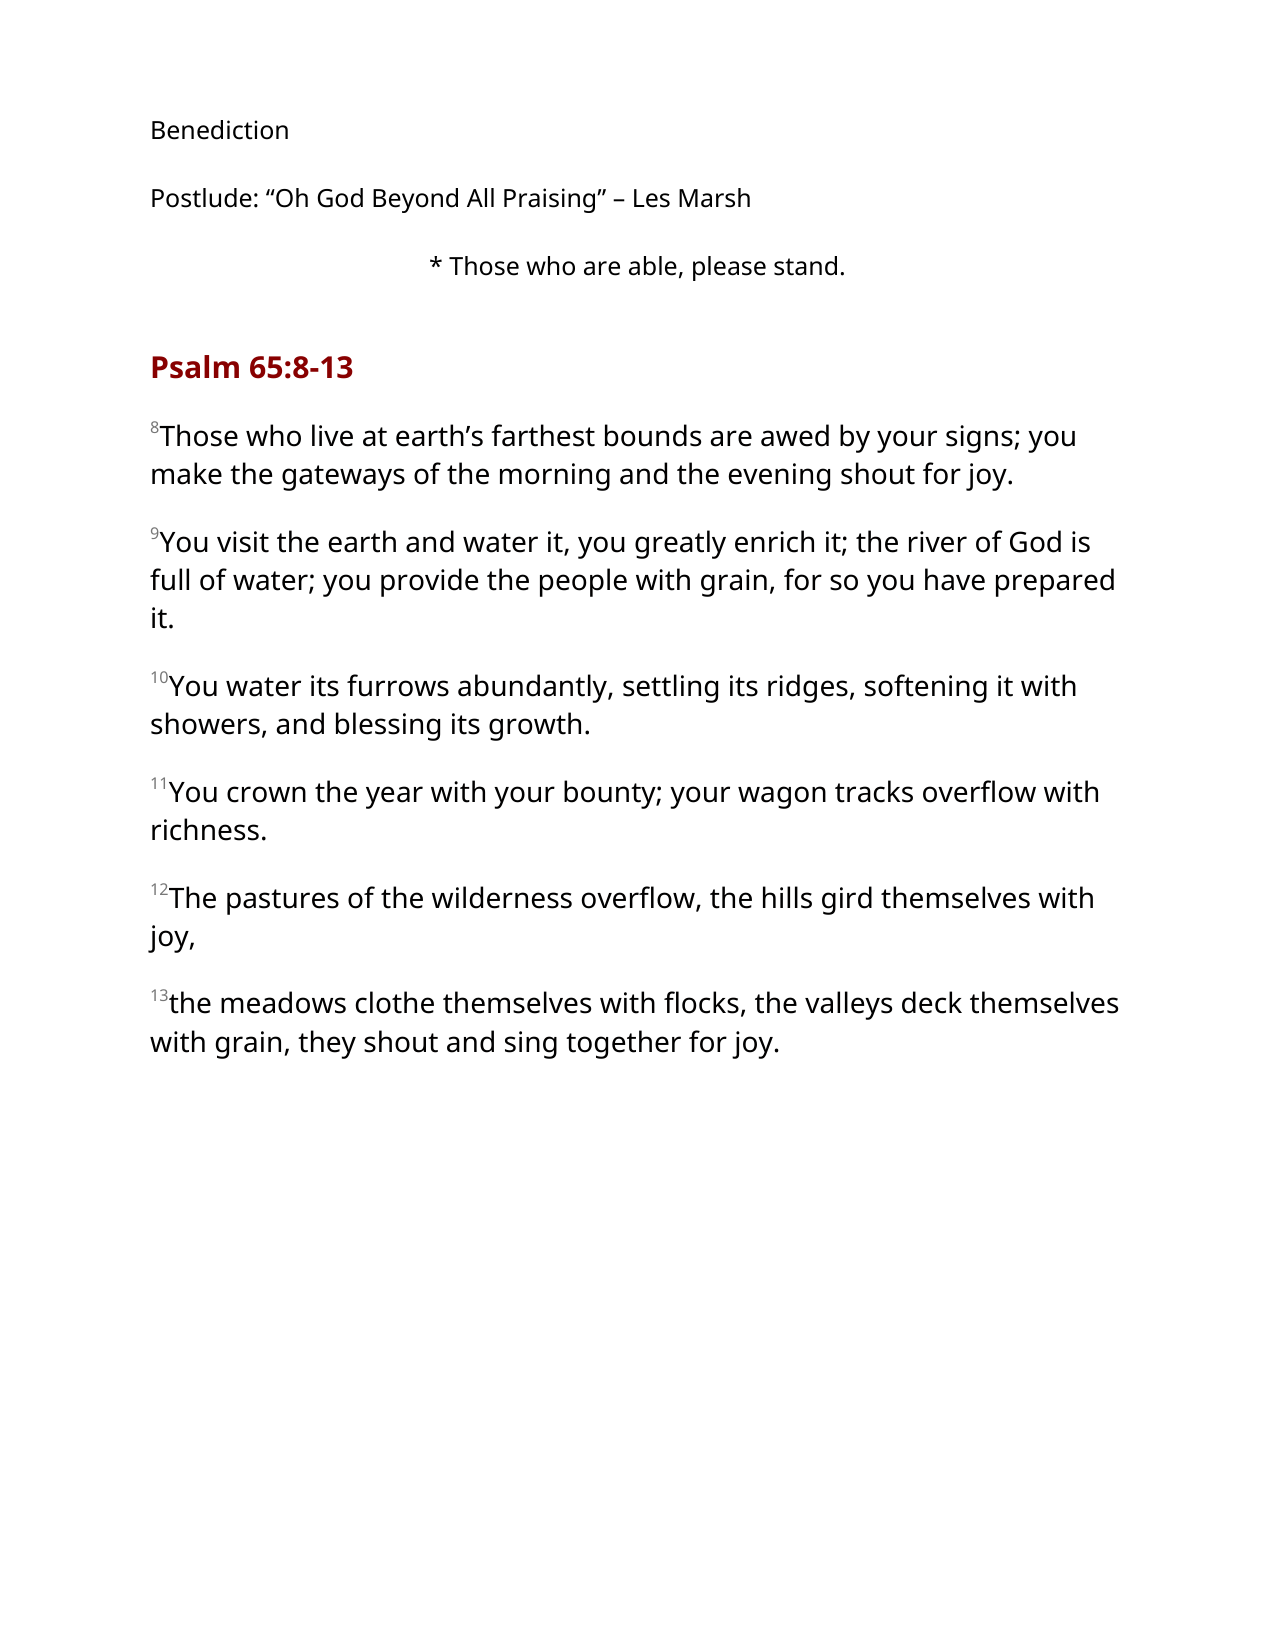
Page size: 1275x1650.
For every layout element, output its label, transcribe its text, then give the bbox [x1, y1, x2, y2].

text Psalm 65:8-13 [150, 346, 1125, 387]
text 8Those who live at earth’s farthest bounds are awed by your signs; you make the gateways of the morning and the evening shout for joy. [150, 416, 1125, 493]
text * Those who are able, please stand. [150, 249, 1125, 283]
text 12The pastures of the wilderness overflow, the hills gird themselves with joy, [150, 878, 1125, 955]
text 13the meadows clothe themselves with flocks, the valleys deck themselves with grain, they shout and sing together for joy. [150, 984, 1125, 1061]
text 9You visit the earth and water it, you greatly enrich it; the river of God is full of water; you provide the people with grain, for so you have prepared it. [150, 522, 1125, 637]
text 11You crown the year with your bounty; your wagon tracks overflow with richness. [150, 772, 1125, 849]
text Benediction [150, 112, 1125, 147]
text Postlude: “Oh God Beyond All Praising” – Les Marsh [150, 181, 1125, 215]
text 10You water its furrows abundantly, settling its ridges, softening it with showers, and blessing its growth. [150, 666, 1125, 743]
